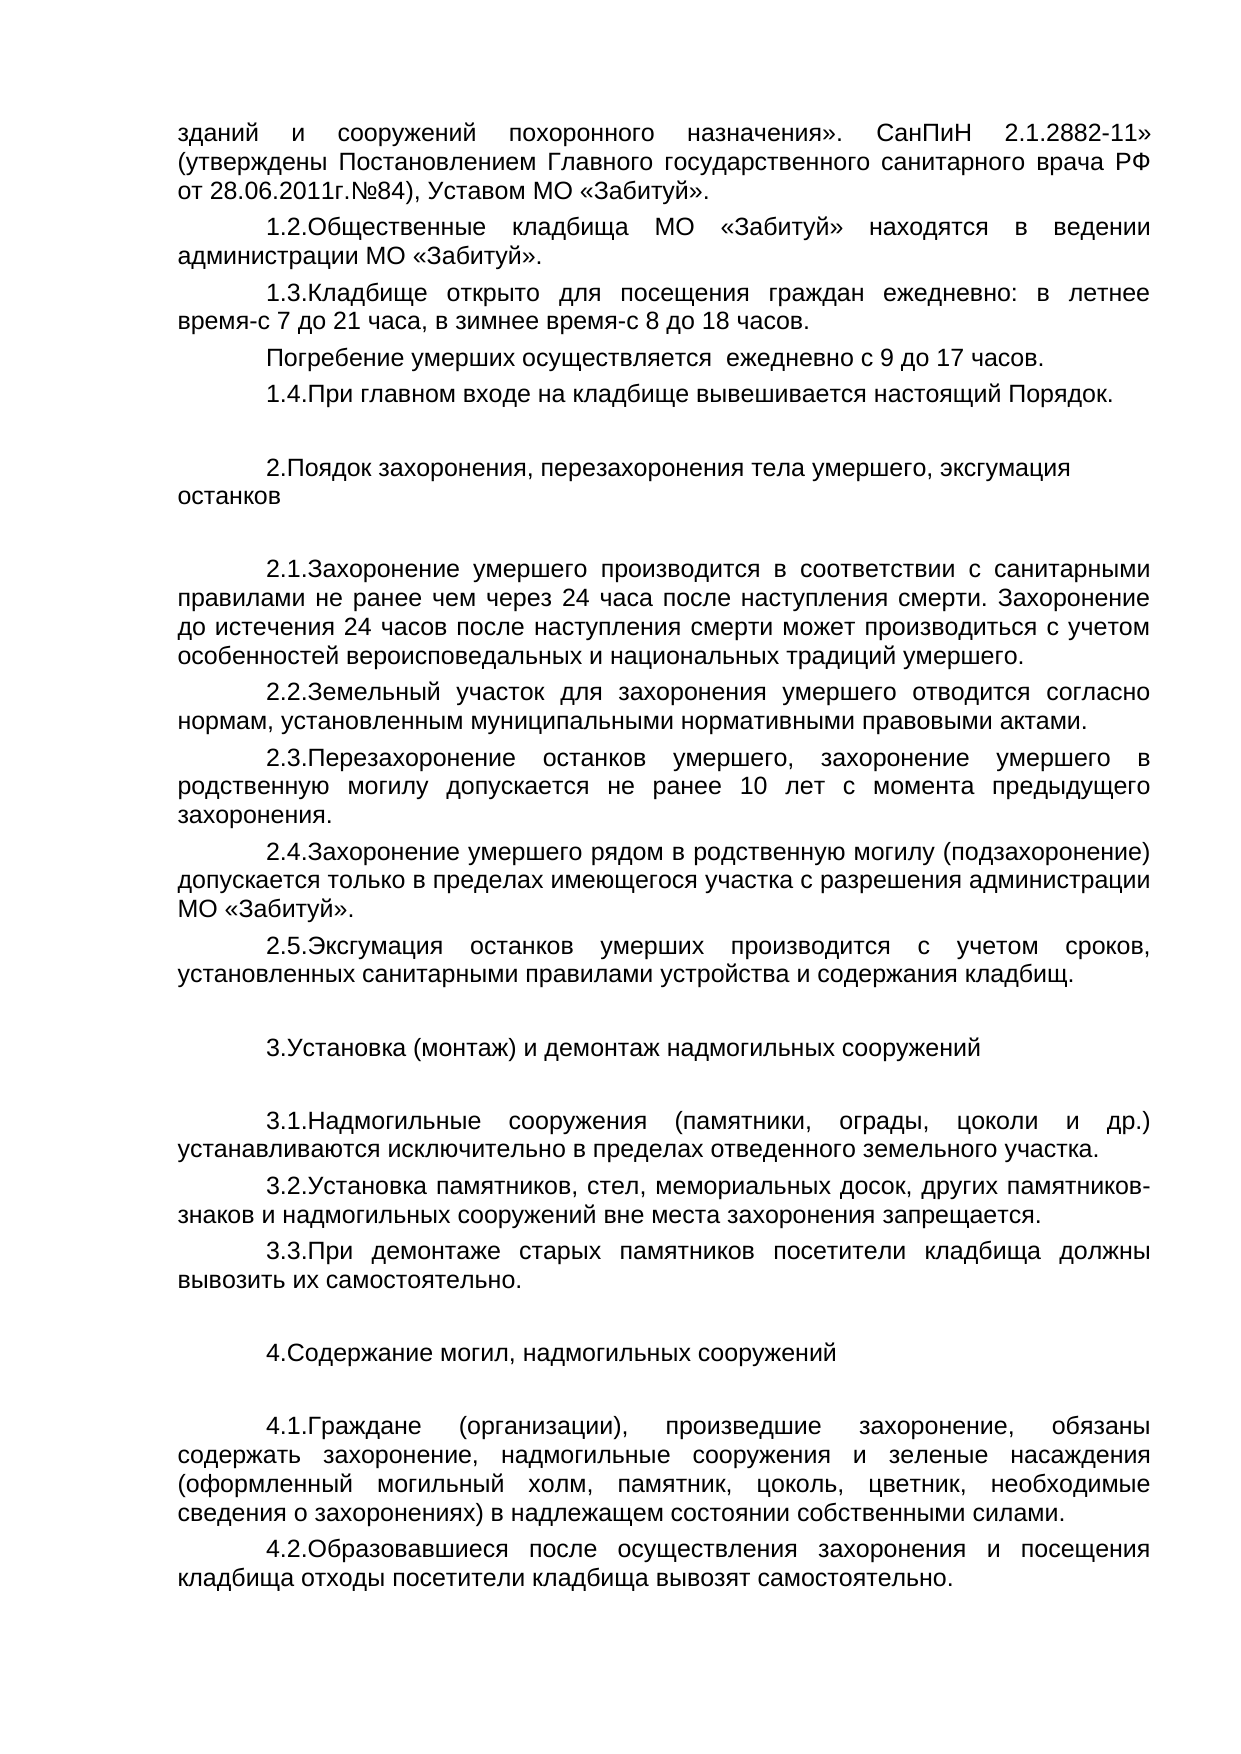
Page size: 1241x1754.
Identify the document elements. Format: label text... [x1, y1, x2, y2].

text 3.3.При демонтаже старых памятников посетители кладбища должны вывозить их самостоятельно. [177, 1236, 1152, 1294]
text 1.3.Кладбище открыто для посещения граждан ежедневно: в летнее время-с 7 до 21 часа, в зимнее время-с 8 до 18 часов. [177, 277, 1152, 335]
text 1.2.Общественные кладбища МО «Забитуй» находятся в ведении администрации МО «Забитуй». [177, 212, 1152, 270]
text Погребение умерших осуществляется ежедневно с 9 до 17 часов. [177, 343, 1152, 372]
text 4.2.Образовавшиеся после осуществления захоронения и посещения кладбища отходы посетители кладбища вывозят самостоятельно. [177, 1534, 1152, 1592]
text 2.4.Захоронение умершего рядом в родственную могилу (подзахоронение) допускается только в пределах имеющегося участка с разрешения администрации МО «Забитуй». [177, 837, 1152, 923]
text 2.1.Захоронение умершего производится в соответствии с санитарными правилами не ранее чем через 24 часа после наступления смерти. Захоронение до истечения 24 часов после наступления смерти может производиться с учетом особенностей вероисповедальных и национальных традиций умершего. [177, 554, 1152, 669]
text 2.2.Земельный участок для захоронения умершего отводится согласно нормам, установленным муниципальными нормативными правовыми актами. [177, 677, 1152, 735]
text 1.4.При главном входе на кладбище вывешивается настоящий Порядок. [177, 379, 1152, 408]
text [177, 118, 1152, 204]
text 2.3.Перезахоронение останков умершего, захоронение умершего в родственную могилу допускается не ранее 10 лет с момента предыдущего захоронения. [177, 742, 1152, 829]
text 3.1.Надмогильные сооружения (памятники, ограды, цоколи и др.) устанавливаются исключительно в пределах отведенного земельного участка. [177, 1106, 1152, 1163]
text 4.Содержание могил, надмогильных сооружений [177, 1338, 1152, 1367]
text 2.Поядок захоронения, перезахоронения тела умершего, эксгумация останков [177, 452, 1152, 510]
text 2.5.Эксгумация останков умерших производится с учетом сроков, установленных санитарными правилами устройства и содержания кладбищ. [177, 931, 1152, 988]
text 4.1.Граждане (организации), произведшие захоронение, обязаны содержать захоронение, надмогильные сооружения и зеленые насаждения (оформленный могильный холм, памятник, цоколь, цветник, необходимые сведения о захоронениях) в надлежащем состоянии собственными силами. [177, 1411, 1152, 1526]
text 3.Установка (монтаж) и демонтаж надмогильных сооружений [177, 1032, 1152, 1061]
text 3.2.Установка памятников, стел, мемориальных досок, других памятников-знаков и надмогильных сооружений вне места захоронения запрещается. [177, 1171, 1152, 1228]
